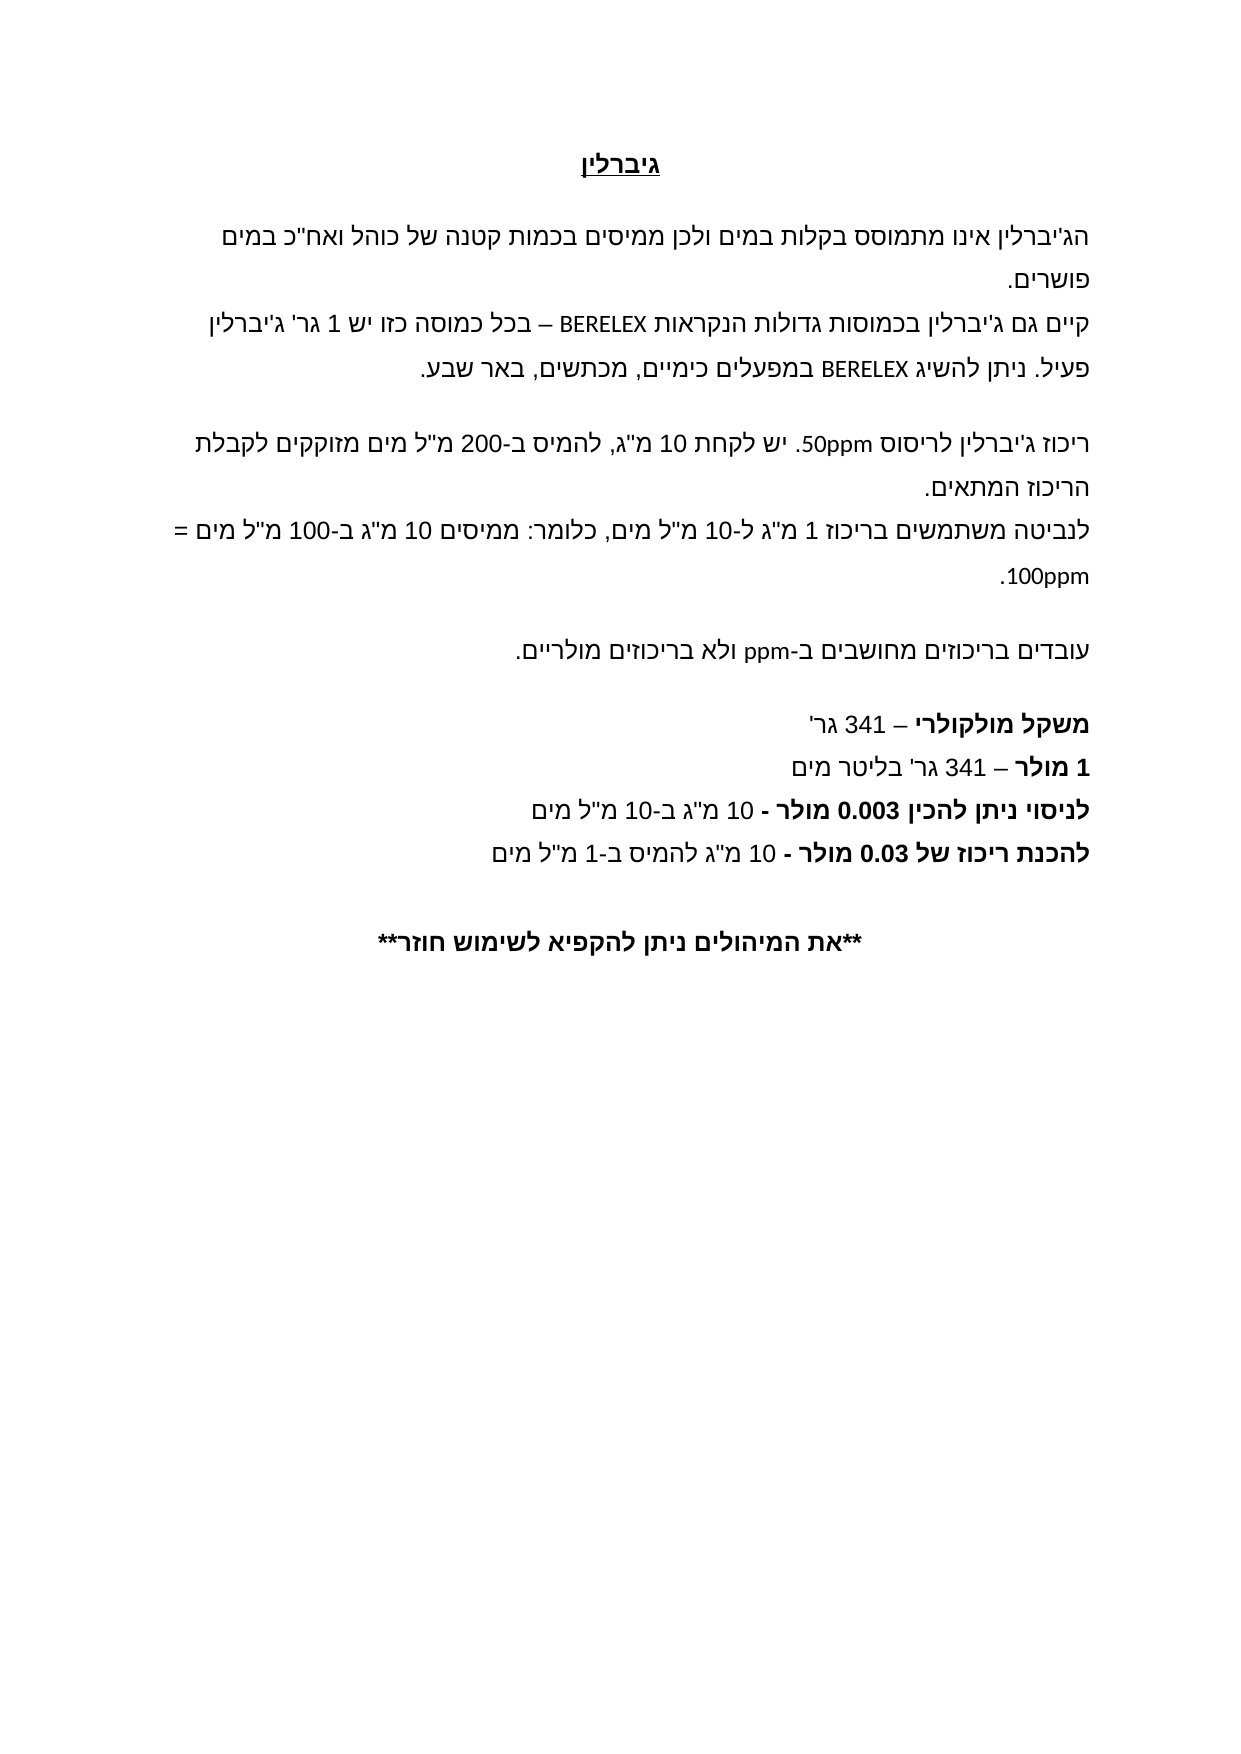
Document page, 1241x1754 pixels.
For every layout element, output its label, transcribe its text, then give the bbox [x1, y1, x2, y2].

text גיברלין [150, 150, 1090, 179]
text קיים גם ג'יברלין בכמוסות גדולות הנקראות BERELEX – בכל כמוסה כזו יש 1 גר' ג'יברלין פעיל. ניתן להשיג BERELEX במפעלים כימיים, מכתשים, באר שבע. [150, 308, 1090, 384]
text לניסוי ניתן להכין 0.003 מולר - 10 מ"ג ב-10 מ"ל מים [150, 796, 1090, 825]
text 1 מולר – 341 גר' בליטר מים [150, 753, 1090, 782]
text ריכוז ג'יברלין לריסוס 50ppm. יש לקחת 10 מ"ג, להמיס ב-200 מ"ל מים מזוקקים לקבלת הריכוז המתאים. [150, 428, 1090, 502]
text משקל מולקולרי – 341 גר' [150, 710, 1090, 739]
text עובדים בריכוזים מחושבים ב-ppm ולא בריכוזים מולריים. [150, 635, 1090, 666]
text לנביטה משתמשים בריכוז 1 מ"ג ל-10 מ"ל מים, כלומר: ממיסים 10 מ"ג ב-100 מ"ל מים = 100ppm. [150, 516, 1090, 591]
text הג'יברלין אינו מתמוסס בקלות במים ולכן ממיסים בכמות קטנה של כוהל ואח"כ במים פושרים. [150, 222, 1090, 294]
text להכנת ריכוז של 0.03 מולר - 10 מ"ג להמיס ב-1 מ"ל מים [150, 839, 1090, 868]
text **את המיהולים ניתן להקפיא לשימוש חוזר** [150, 928, 1090, 957]
